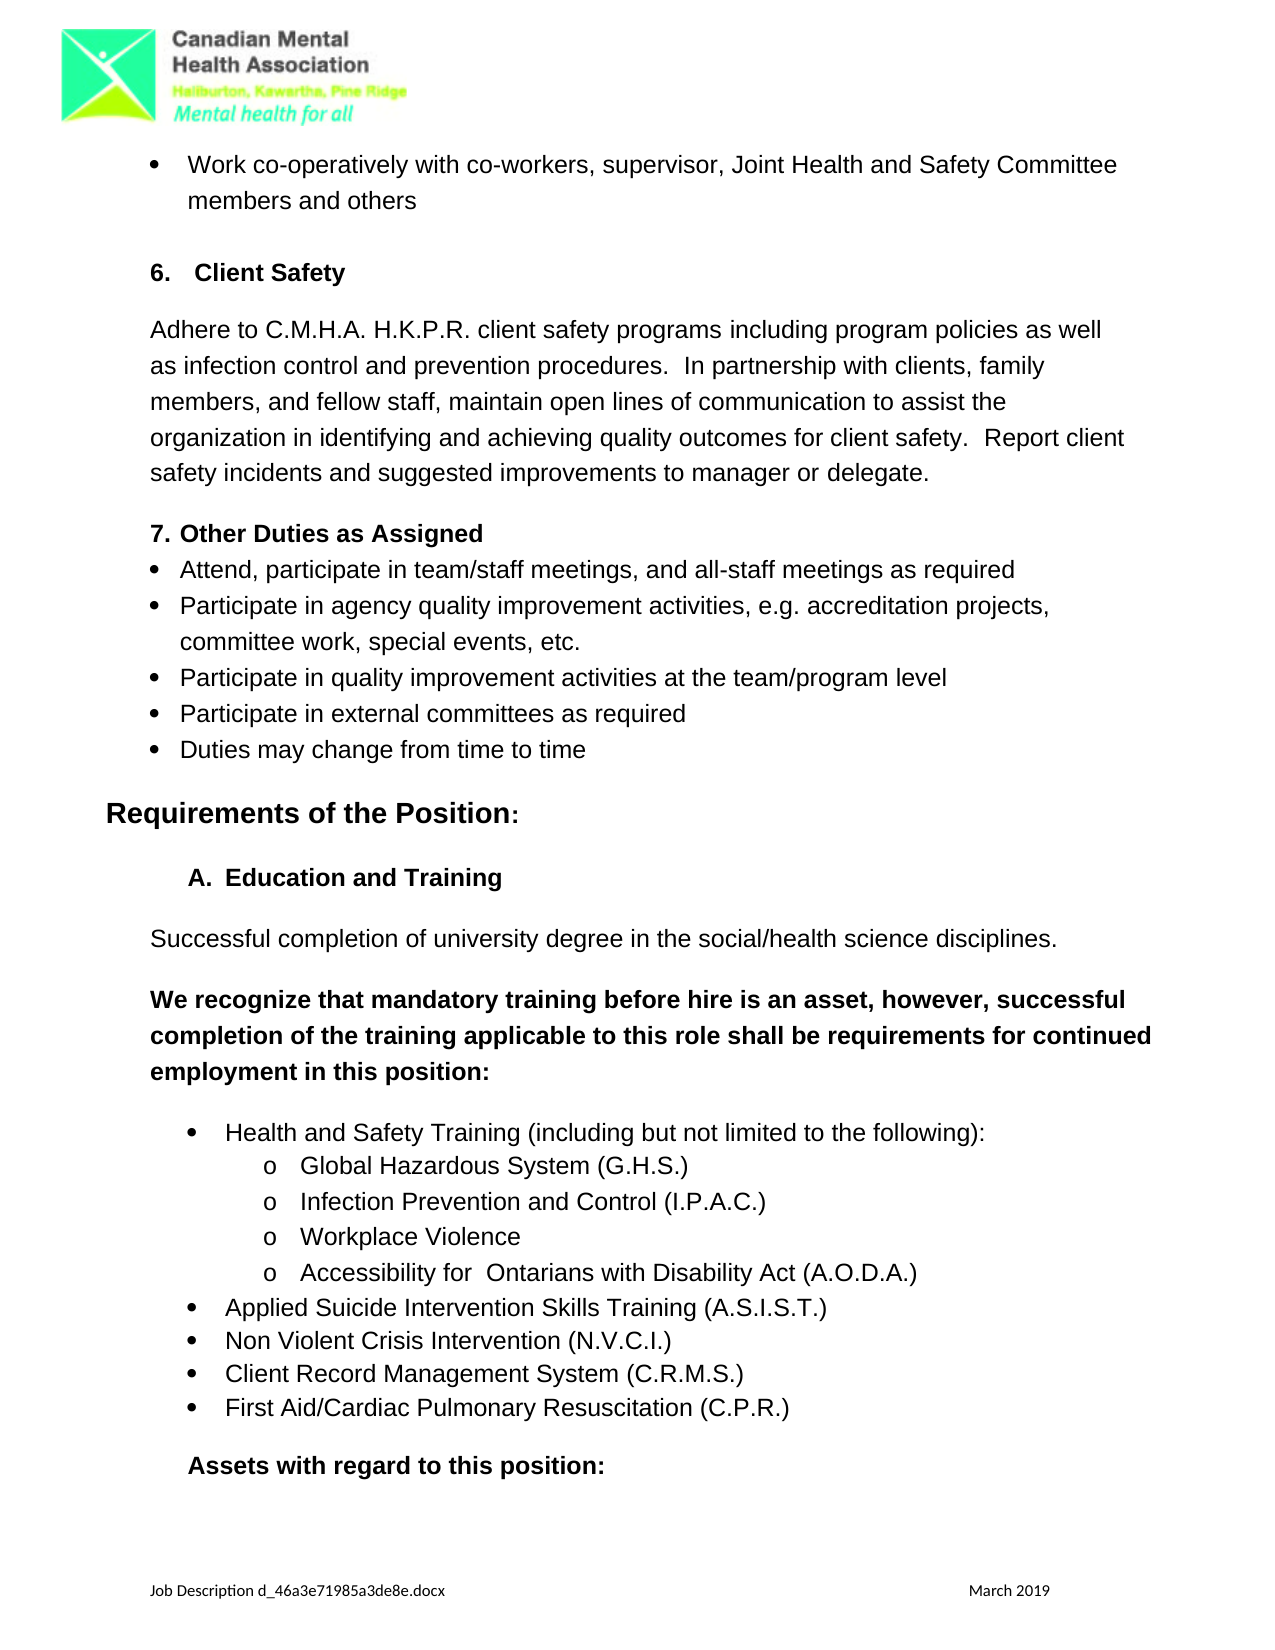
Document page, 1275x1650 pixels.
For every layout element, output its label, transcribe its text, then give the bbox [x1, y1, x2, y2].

list Other Duties as Assigned [150, 519, 1125, 548]
text We recognize that mandatory training before hire is an asset, however, successful completion of the training applicable to this role shall be requirements for continued employment in this position: [150, 985, 1199, 1086]
text Assets with regard to this position: [187, 1451, 1125, 1479]
list Client Record Management System (C.R.M.S.) [187, 1359, 1125, 1388]
list Applied Suicide Intervention Skills Training (A.S.I.S.T.) [187, 1293, 1125, 1322]
list Education and Training [187, 863, 1125, 892]
list Non Violent Crisis Intervention (N.V.C.I.) [187, 1326, 1125, 1355]
picture [61, 29, 407, 126]
list Participate in external committees as required [150, 699, 1125, 728]
list Workplace Violence [262, 1222, 1125, 1253]
list Attend, participate in team/staff meetings, and all-staff meetings as required [150, 555, 1125, 584]
list Duties may change from time to time [150, 735, 1125, 764]
list Work co-operatively with co-workers, supervisor, Joint Health and Safety Committee members and others [150, 150, 1125, 215]
list First Aid/Cardiac Pulmonary Resuscitation (C.P.R.) [187, 1393, 1125, 1421]
text Successful completion of university degree in the social/health science disciplines. [150, 924, 1199, 953]
text Requirements of the Position: [106, 796, 1125, 830]
list Participate in agency quality improvement activities, e.g. accreditation projects, committee work, special events, etc. [150, 591, 1125, 656]
list Participate in quality improvement activities at the team/program level [150, 663, 1125, 692]
list Global Hazardous System (G.H.S.) [262, 1151, 1125, 1182]
text Adhere to C.M.H.A. H.K.P.R. client safety programs including program policies as well as infection control and prevention procedures. In partnership with clients, family members, and fellow staff, maintain open lines of communication to assist the organization in identifying and achieving quality outcomes for client safety. Report client safety incidents and suggested improvements to manager or delegate. [150, 315, 1125, 487]
list Health and Safety Training (including but not limited to the following): [187, 1118, 1125, 1147]
list Accessibility for Ontarians with Disability Act (A.O.D.A.) [262, 1258, 1125, 1289]
list Infection Prevention and Control (I.P.A.C.) [262, 1187, 1125, 1218]
list Client Safety [150, 258, 1125, 287]
